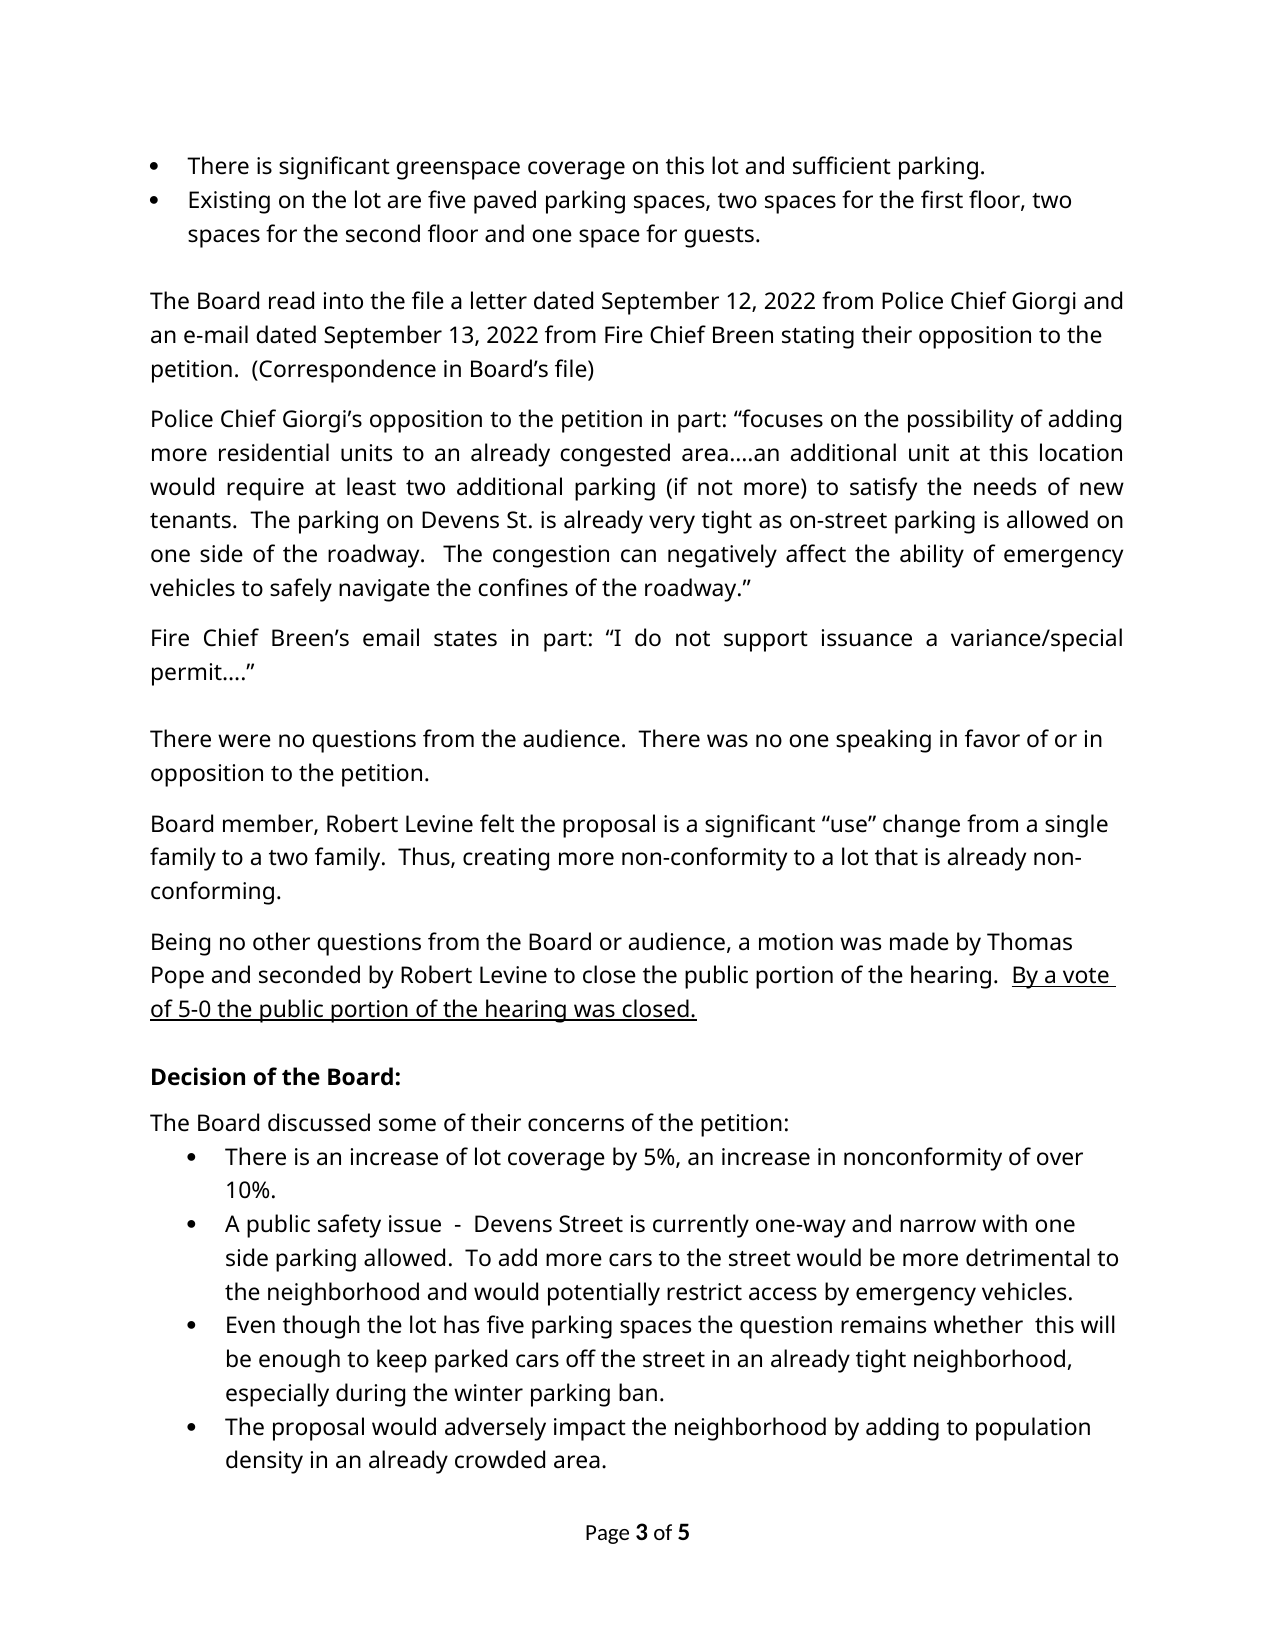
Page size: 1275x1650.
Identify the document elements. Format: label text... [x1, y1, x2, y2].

list There is an increase of lot coverage by 5%, an increase in nonconformity of over 10%. [187, 1140, 1125, 1205]
text Being no other questions from the Board or audience, a motion was made by Thomas Pope and seconded by Robert Levine to close the public portion of the hearing. By a vote of 5-0 the public portion of the hearing was closed. [150, 925, 1125, 1024]
text Decision of the Board: [150, 1060, 1125, 1092]
list Even though the lot has five parking spaces the question remains whether this will be enough to keep parked cars off the street in an already tight neighborhood, especially during the winter parking ban. [187, 1309, 1125, 1408]
text There were no questions from the audience. There was no one speaking in favor of or in opposition to the petition. [150, 723, 1125, 788]
text The Board read into the file a letter dated September 12, 2022 from Police Chief Giorgi and an e-mail dated September 13, 2022 from Fire Chief Breen stating their opposition to the petition. (Correspondence in Board’s file) [150, 285, 1125, 384]
text Board member, Robert Levine felt the proposal is a significant “use” change from a single family to a two family. Thus, creating more non-conformity to a lot that is already non-conforming. [150, 807, 1125, 906]
list Existing on the lot are five paved parking spaces, two spaces for the first floor, two spaces for the second floor and one space for guests. [150, 184, 1125, 249]
text The Board discussed some of their concerns of the petition: [150, 1107, 1125, 1138]
list The proposal would adversely impact the neighborhood by adding to population density in an already crowded area. [187, 1410, 1125, 1475]
list There is significant greenspace coverage on this lot and sufficient parking. [150, 150, 1125, 181]
list A public safety issue - Devens Street is currently one-way and narrow with one side parking allowed. To add more cars to the street would be more detrimental to the neighborhood and would potentially restrict access by emergency vehicles. [187, 1208, 1125, 1307]
text Police Chief Giorgi’s opposition to the petition in part: “focuses on the possibility of adding more residential units to an already congested area.…an additional unit at this location would require at least two additional parking (if not more) to satisfy the needs of new tenants. The parking on Devens St. is already very tight as on-street parking is allowed on one side of the roadway. The congestion can negatively affect the ability of emergency vehicles to safely navigate the confines of the roadway.” [150, 403, 1125, 603]
text Fire Chief Breen’s email states in part: “I do not support issuance a variance/special permit….” [150, 622, 1125, 687]
